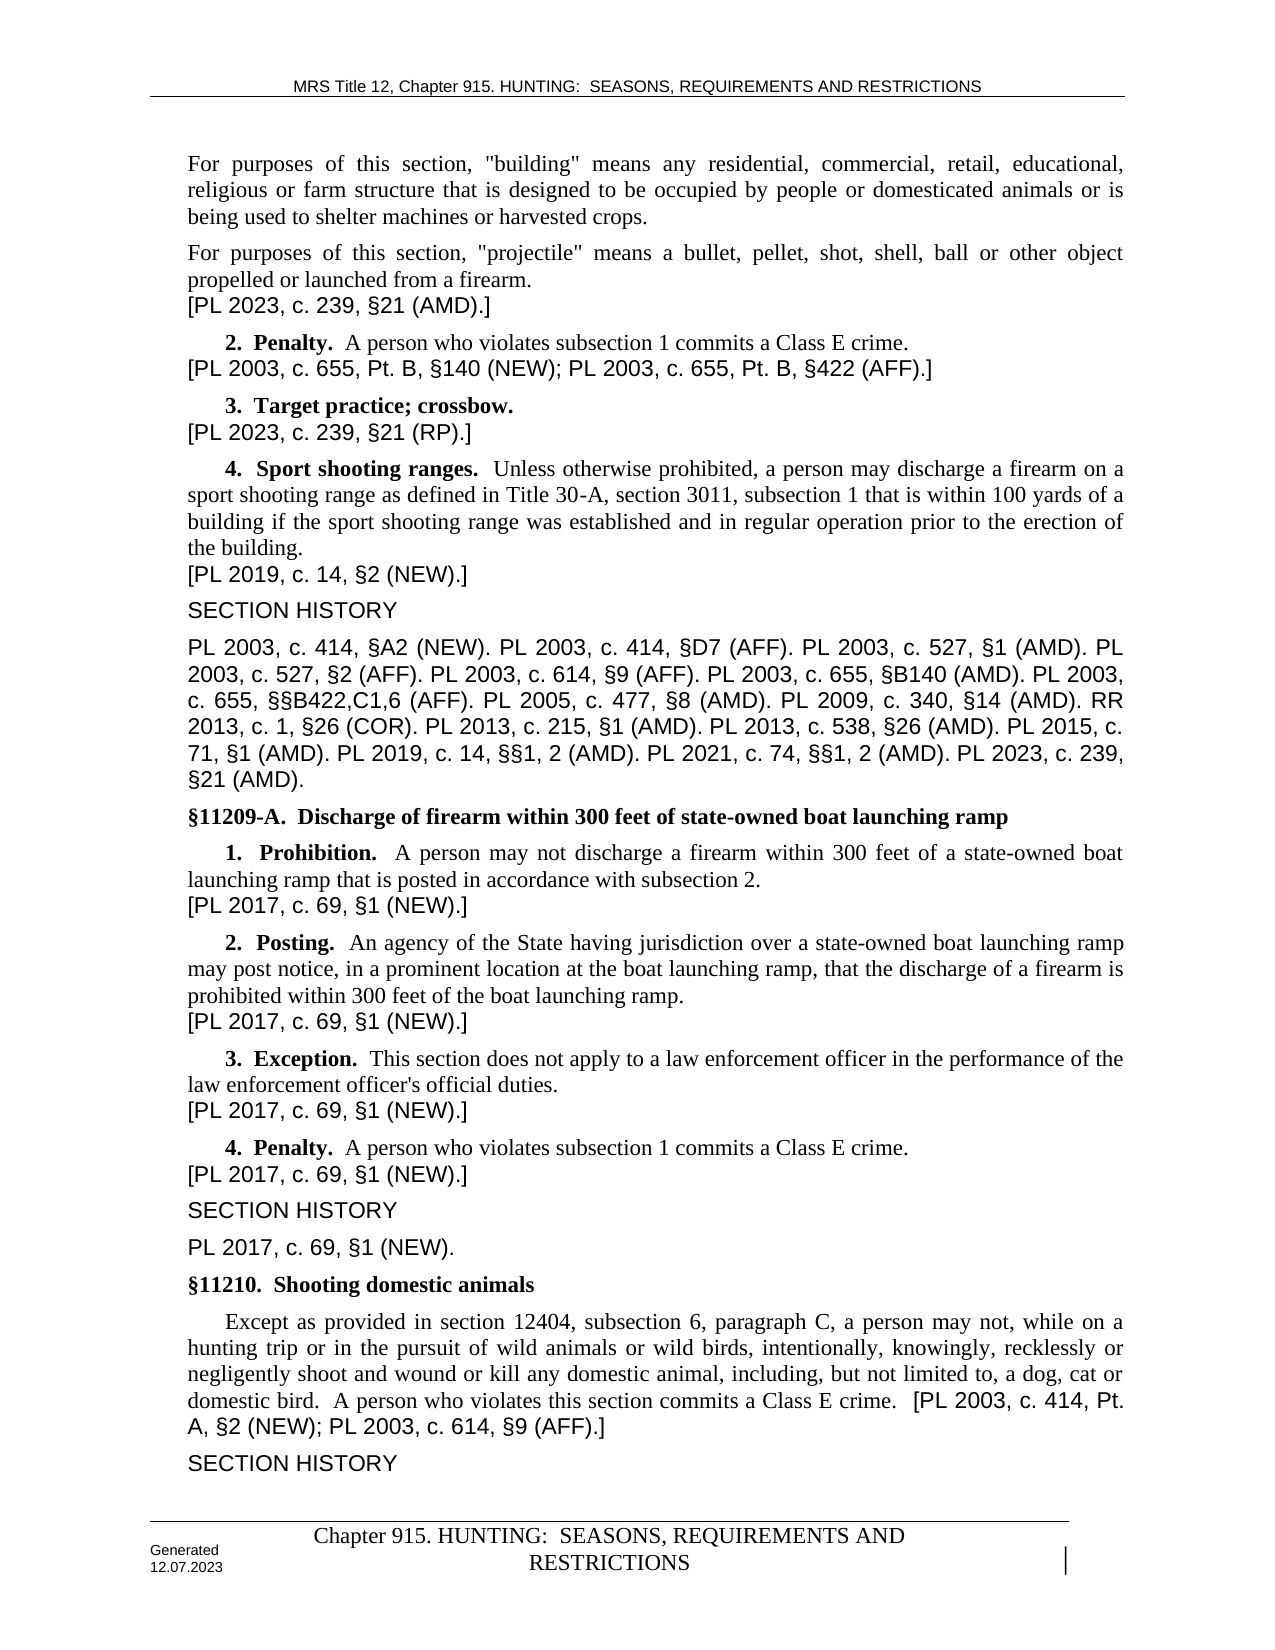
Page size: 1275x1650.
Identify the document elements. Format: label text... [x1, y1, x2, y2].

text SECTION HISTORY [187, 1197, 1125, 1224]
text 4. Sport shooting ranges. Unless otherwise prohibited, a person may discharge a firearm on a sport shooting range as defined in Title 30‑A, section 3011, subsection 1 that is within 100 yards of a building if the sport shooting range was established and in regular operation prior to the erection of the building. [187, 455, 1125, 561]
text [PL 2003, c. 655, Pt. B, §140 (NEW); PL 2003, c. 655, Pt. B, §422 (AFF).] [187, 355, 1125, 382]
text [PL 2023, c. 239, §21 (RP).] [187, 418, 1125, 445]
text 4. Penalty. A person who violates subsection 1 commits a Class E crime. [187, 1134, 1125, 1161]
text §11210. Shooting domestic animals [187, 1271, 1125, 1297]
text 3. Target practice; crossbow. [187, 392, 1125, 418]
text [PL 2017, c. 69, §1 (NEW).] [187, 1097, 1125, 1124]
text For purposes of this section, "projectile" means a bullet, pellet, shot, shell, ball or other object propelled or launched from a firearm. [187, 239, 1125, 292]
text [PL 2017, c. 69, §1 (NEW).] [187, 1008, 1125, 1034]
text [PL 2019, c. 14, §2 (NEW).] [187, 561, 1125, 587]
text SECTION HISTORY [187, 597, 1125, 624]
text §11209-A. Discharge of firearm within 300 feet of state-owned boat launching ramp [187, 803, 1125, 829]
text SECTION HISTORY [187, 1450, 1125, 1476]
text PL 2003, c. 414, §A2 (NEW). PL 2003, c. 414, §D7 (AFF). PL 2003, c. 527, §1 (AMD). PL 2003, c. 527, §2 (AFF). PL 2003, c. 614, §9 (AFF). PL 2003, c. 655, §B140 (AMD). PL 2003, c. 655, §§B422,C1,6 (AFF). PL 2005, c. 477, §8 (AMD). PL 2009, c. 340, §14 (AMD). RR 2013, c. 1, §26 (COR). PL 2013, c. 215, §1 (AMD). PL 2013, c. 538, §26 (AMD). PL 2015, c. 71, §1 (AMD). PL 2019, c. 14, §§1, 2 (AMD). PL 2021, c. 74, §§1, 2 (AMD). PL 2023, c. 239, §21 (AMD). [187, 634, 1125, 792]
text 2. Posting. An agency of the State having jurisdiction over a state-owned boat launching ramp may post notice, in a prominent location at the boat launching ramp, that the discharge of a firearm is prohibited within 300 feet of the boat launching ramp. [187, 929, 1125, 1008]
text PL 2017, c. 69, §1 (NEW). [187, 1234, 1125, 1261]
text Except as provided in section 12404, subsection 6, paragraph C, a person may not, while on a hunting trip or in the pursuit of wild animals or wild birds, intentionally, knowingly, recklessly or negligently shoot and wound or kill any domestic animal, including, but not limited to, a dog, cat or domestic bird. A person who violates this section commits a Class E crime. [PL 2003, c. 414, Pt. A, §2 (NEW); PL 2003, c. 614, §9 (AFF).] [187, 1308, 1125, 1439]
text 2. Penalty. A person who violates subsection 1 commits a Class E crime. [187, 329, 1125, 355]
text [PL 2017, c. 69, §1 (NEW).] [187, 1161, 1125, 1187]
text For purposes of this section, "building" means any residential, commercial, retail, educational, religious or farm structure that is designed to be occupied by people or domesticated animals or is being used to shelter machines or harvested crops. [187, 150, 1125, 229]
text 1. Prohibition. A person may not discharge a firearm within 300 feet of a state-owned boat launching ramp that is posted in accordance with subsection 2. [187, 839, 1125, 892]
text 3. Exception. This section does not apply to a law enforcement officer in the performance of the law enforcement officer's official duties. [187, 1045, 1125, 1097]
text [PL 2023, c. 239, §21 (AMD).] [187, 292, 1125, 318]
text [PL 2017, c. 69, §1 (NEW).] [187, 892, 1125, 918]
